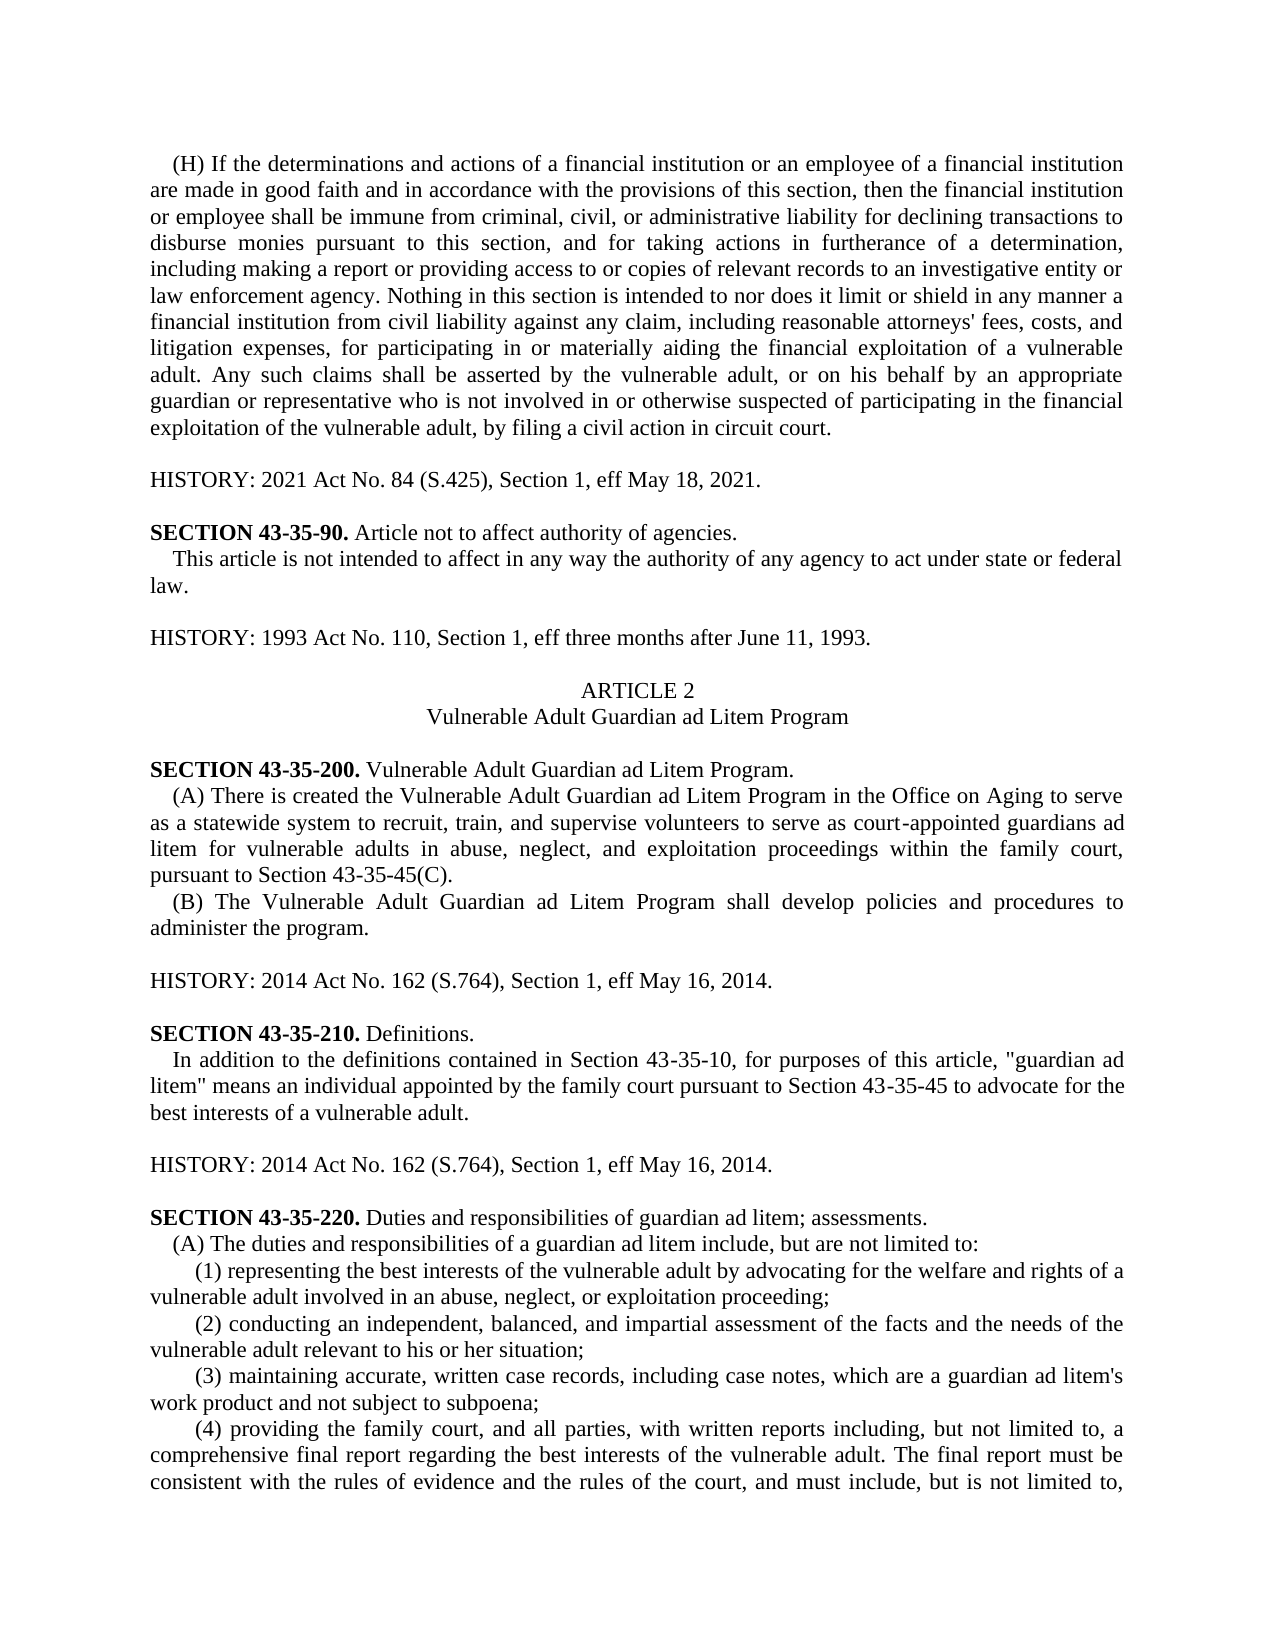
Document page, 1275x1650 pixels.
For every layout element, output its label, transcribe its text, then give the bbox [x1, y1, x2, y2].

text (A) There is created the Vulnerable Adult Guardian ad Litem Program in the Office on Aging to serve as a statewide system to recruit, train, and supervise volunteers to serve as court-appointed guardians ad litem for vulnerable adults in abuse, neglect, and exploitation proceedings within the family court, pursuant to Section 43-35-45(C). [150, 782, 1125, 888]
text SECTION 43-35-210. Definitions. [150, 1020, 1125, 1046]
text HISTORY: 2021 Act No. 84 (S.425), Section 1, eff May 18, 2021. [150, 466, 1125, 493]
text (2) conducting an independent, balanced, and impartial assessment of the facts and the needs of the vulnerable adult relevant to his or her situation; [150, 1309, 1125, 1362]
text ARTICLE 2 [150, 677, 1125, 703]
text HISTORY: 2014 Act No. 162 (S.764), Section 1, eff May 16, 2014. [150, 967, 1125, 993]
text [150, 1415, 1125, 1494]
text HISTORY: 1993 Act No. 110, Section 1, eff three months after June 11, 1993. [150, 624, 1125, 651]
text (B) The Vulnerable Adult Guardian ad Litem Program shall develop policies and procedures to administer the program. [150, 888, 1125, 941]
text (1) representing the best interests of the vulnerable adult by advocating for the welfare and rights of a vulnerable adult involved in an abuse, neglect, or exploitation proceeding; [150, 1257, 1125, 1309]
text In addition to the definitions contained in Section 43-35-10, for purposes of this article, "guardian ad litem" means an individual appointed by the family court pursuant to Section 43-35-45 to advocate for the best interests of a vulnerable adult. [150, 1046, 1125, 1125]
text Vulnerable Adult Guardian ad Litem Program [150, 703, 1125, 730]
text (3) maintaining accurate, written case records, including case notes, which are a guardian ad litem's work product and not subject to subpoena; [150, 1362, 1125, 1415]
text HISTORY: 2014 Act No. 162 (S.764), Section 1, eff May 16, 2014. [150, 1151, 1125, 1178]
text (A) The duties and responsibilities of a guardian ad litem include, but are not limited to: [150, 1231, 1125, 1257]
text SECTION 43-35-200. Vulnerable Adult Guardian ad Litem Program. [150, 756, 1125, 782]
text (H) If the determinations and actions of a financial institution or an employee of a financial institution are made in good faith and in accordance with the provisions of this section, then the financial institution or employee shall be immune from criminal, civil, or administrative liability for declining transactions to disburse monies pursuant to this section, and for taking actions in furtherance of a determination, including making a report or providing access to or copies of relevant records to an investigative entity or law enforcement agency. Nothing in this section is intended to nor does it limit or shield in any manner a financial institution from civil liability against any claim, including reasonable attorneys' fees, costs, and litigation expenses, for participating in or materially aiding the financial exploitation of a vulnerable adult. Any such claims shall be asserted by the vulnerable adult, or on his behalf by an appropriate guardian or representative who is not involved in or otherwise suspected of participating in the financial exploitation of the vulnerable adult, by filing a civil action in circuit court. [150, 150, 1125, 440]
text This article is not intended to affect in any way the authority of any agency to act under state or federal law. [150, 545, 1125, 598]
text SECTION 43-35-90. Article not to affect authority of agencies. [150, 519, 1125, 545]
text SECTION 43-35-220. Duties and responsibilities of guardian ad litem; assessments. [150, 1204, 1125, 1231]
